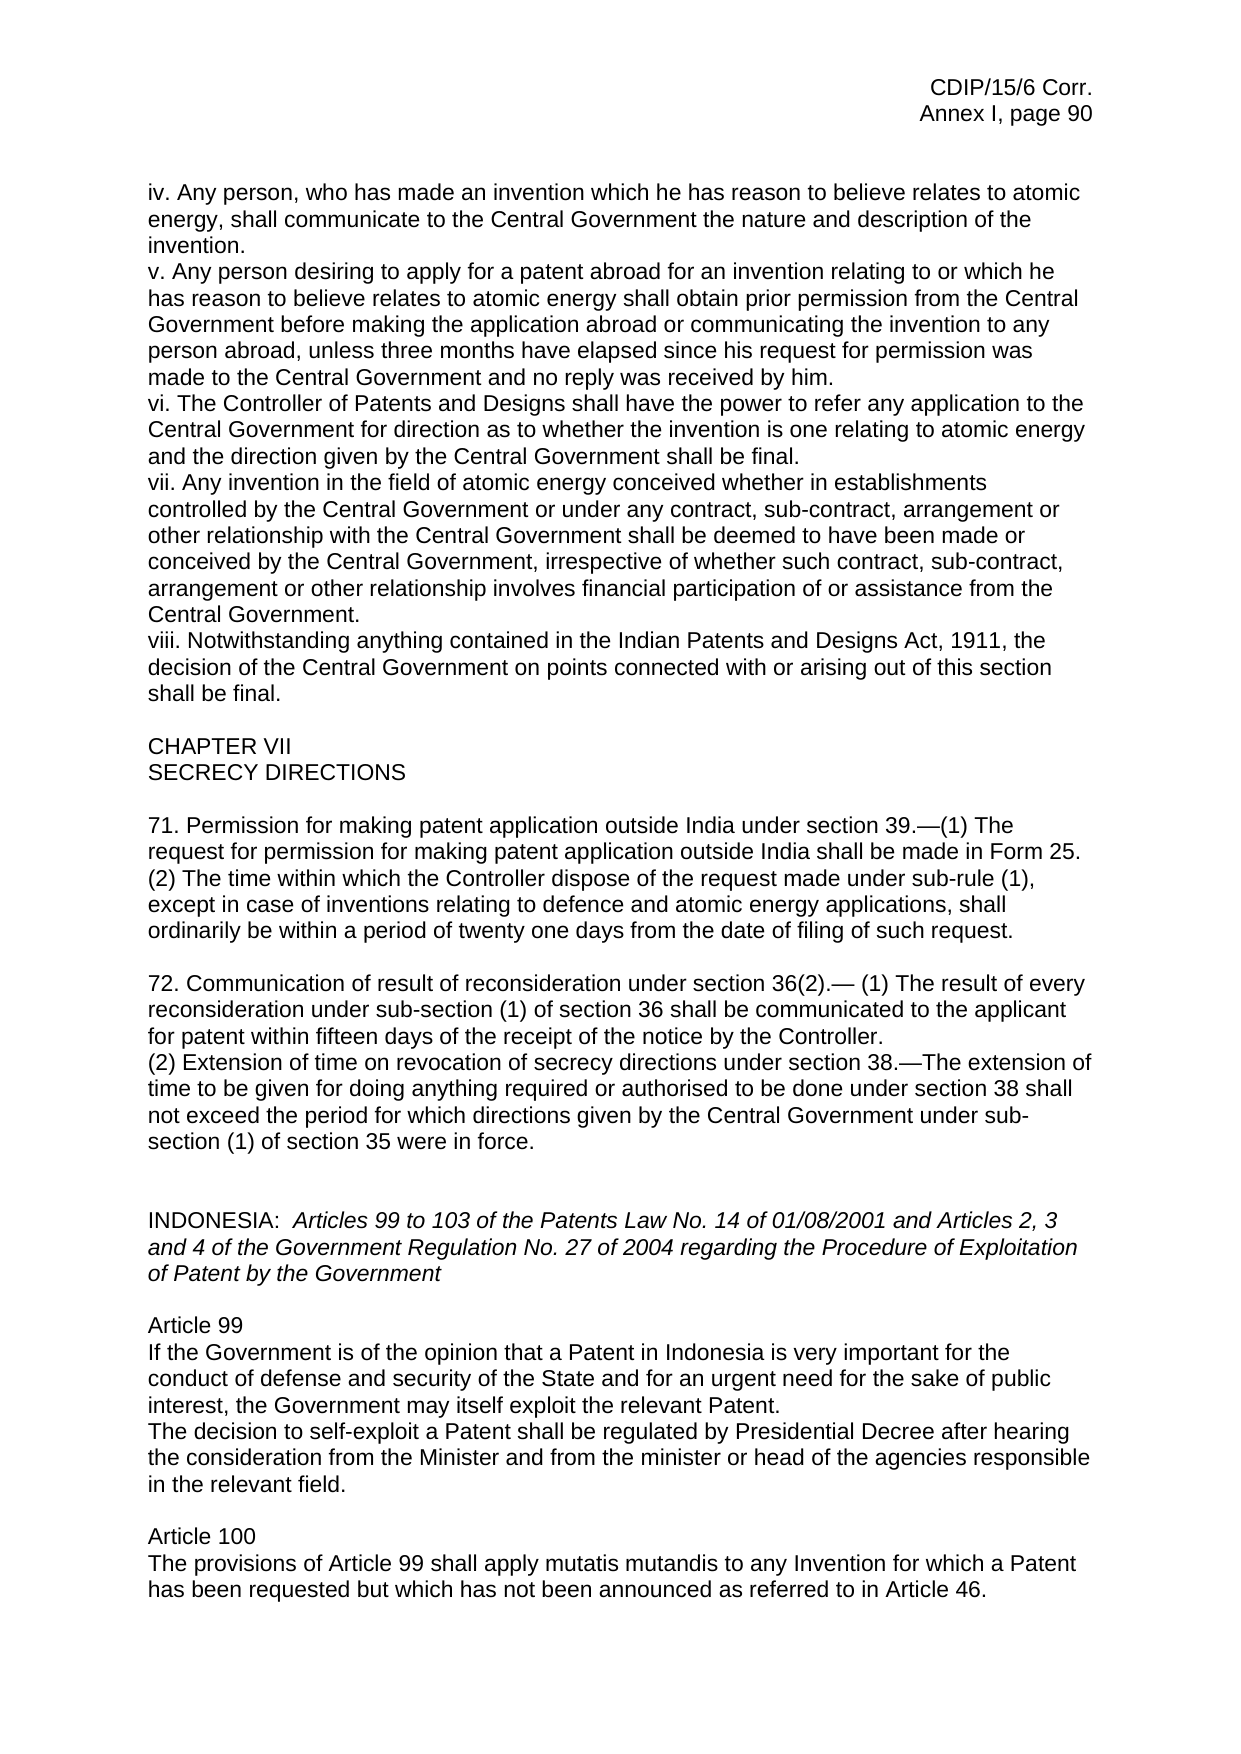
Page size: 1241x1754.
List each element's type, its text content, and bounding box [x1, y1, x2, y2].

text (2) The time within which the Controller dispose of the request made under sub-rule (1), except in case of inventions relating to defence and atomic energy applications, shall ordinarily be within a period of twenty one days from the date of filing of such request. [148, 864, 1093, 943]
text v. Any person desiring to apply for a patent abroad for an invention relating to or which he has reason to believe relates to atomic energy shall obtain prior permission from the Central Government before making the application abroad or communicating the invention to any person abroad, unless three months have elapsed since his request for permission was made to the Central Government and no reply was received by him. [148, 258, 1093, 390]
text vi. The Controller of Patents and Designs shall have the power to refer any application to the Central Government for direction as to whether the invention is one relating to atomic energy and the direction given by the Central Government shall be final. [148, 390, 1093, 469]
text viii. Notwithstanding anything contained in the Indian Patents and Designs Act, 1911, the decision of the Central Government on points connected with or arising out of this section shall be final. [148, 627, 1093, 706]
text 72. Communication of result of reconsideration under section 36(2).— (1) The result of every [148, 970, 1093, 996]
text vii. Any invention in the field of atomic energy conceived whether in establishments controlled by the Central Government or under any contract, sub-contract, arrangement or other relationship with the Central Government shall be deemed to have been made or conceived by the Central Government, irrespective of whether such contract, sub-contract, arrangement or other relationship involves financial participation of or assistance from the Central Government. [148, 469, 1093, 627]
text iv. Any person, who has made an invention which he has reason to believe relates to atomic energy, shall communicate to the Central Government the nature and description of the invention. [148, 179, 1093, 258]
text SECRECY DIRECTIONS [148, 759, 1093, 785]
text The provisions of Article 99 shall apply mutatis mutandis to any Invention for which a Patent has been requested but which has not been announced as referred to in Article 46. [148, 1550, 1093, 1602]
text Article 100 [148, 1523, 1093, 1550]
text INDONESIA: Articles 99 to 103 of the Patents Law No. 14 of 01/08/2001 and Articles 2, 3 and 4 of the Government Regulation No. 27 of 2004 regarding the Procedure of Exploitation of Patent by the Government [148, 1207, 1093, 1286]
text If the Government is of the opinion that a Patent in is very important for the conduct of defense and security of the State and for an urgent need for the sake of public interest, the Government may itself exploit the relevant Patent. [148, 1339, 1093, 1418]
text (2) Extension of time on revocation of secrecy directions under section 38.—The extension of time to be given for doing anything required or authorised to be done under section 38 shall not exceed the period for which directions given by the Central Government under sub-section (1) of section 35 were in force. [148, 1049, 1093, 1154]
text The decision to self-exploit a Patent shall be regulated by Presidential Decree after hearing the consideration from the Minister and from the minister or head of the agencies responsible in the relevant field. [148, 1418, 1093, 1497]
text 71. Permission for making patent application outside India under section 39.—(1) The request for permission for making patent application outside India shall be made in Form 25. [148, 812, 1093, 864]
text CHAPTER VII [148, 733, 1093, 759]
text Article 99 [148, 1312, 1093, 1339]
text reconsideration under sub-section (1) of section 36 shall be communicated to the applicant for patent within fifteen days of the receipt of the notice by the Controller. [148, 996, 1093, 1049]
